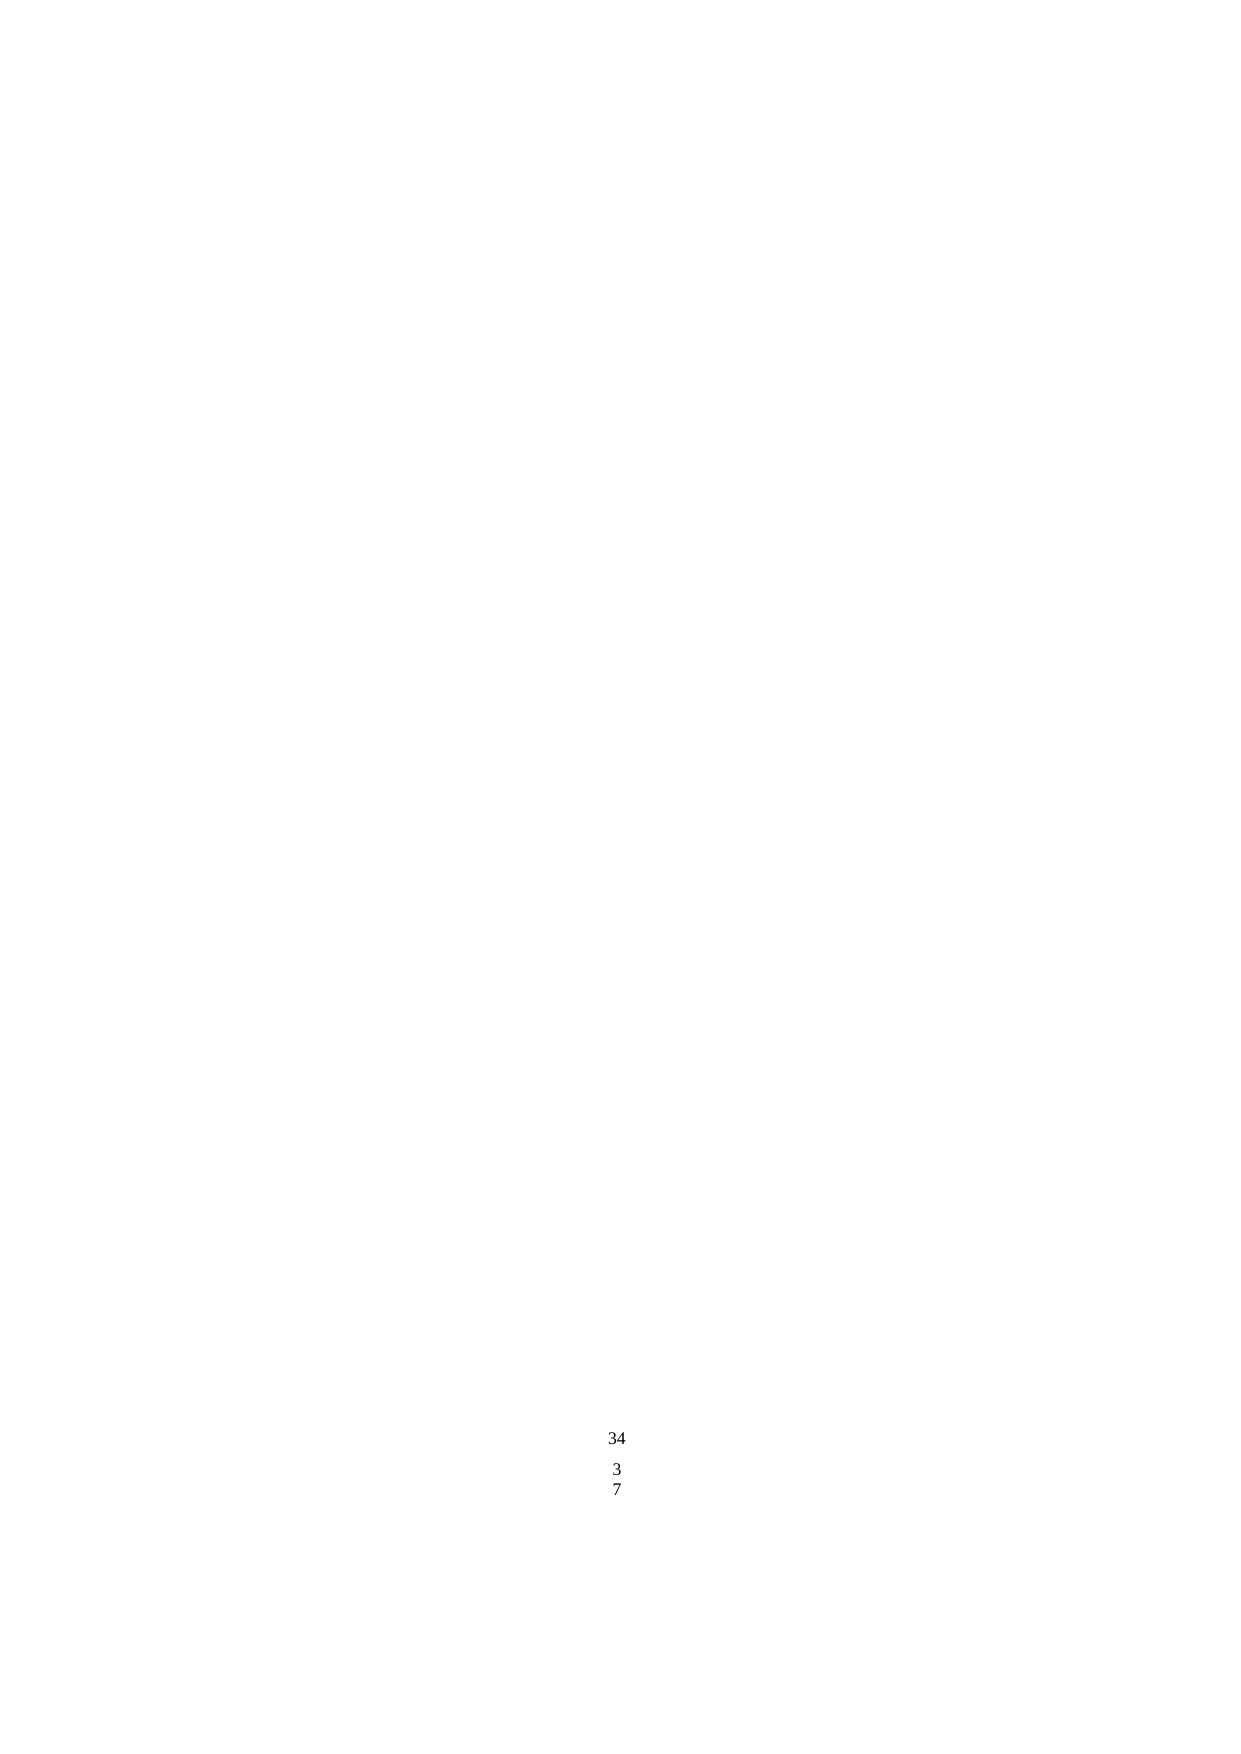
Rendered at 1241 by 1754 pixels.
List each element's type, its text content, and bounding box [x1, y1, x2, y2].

text 34 [608, 1428, 633, 1448]
